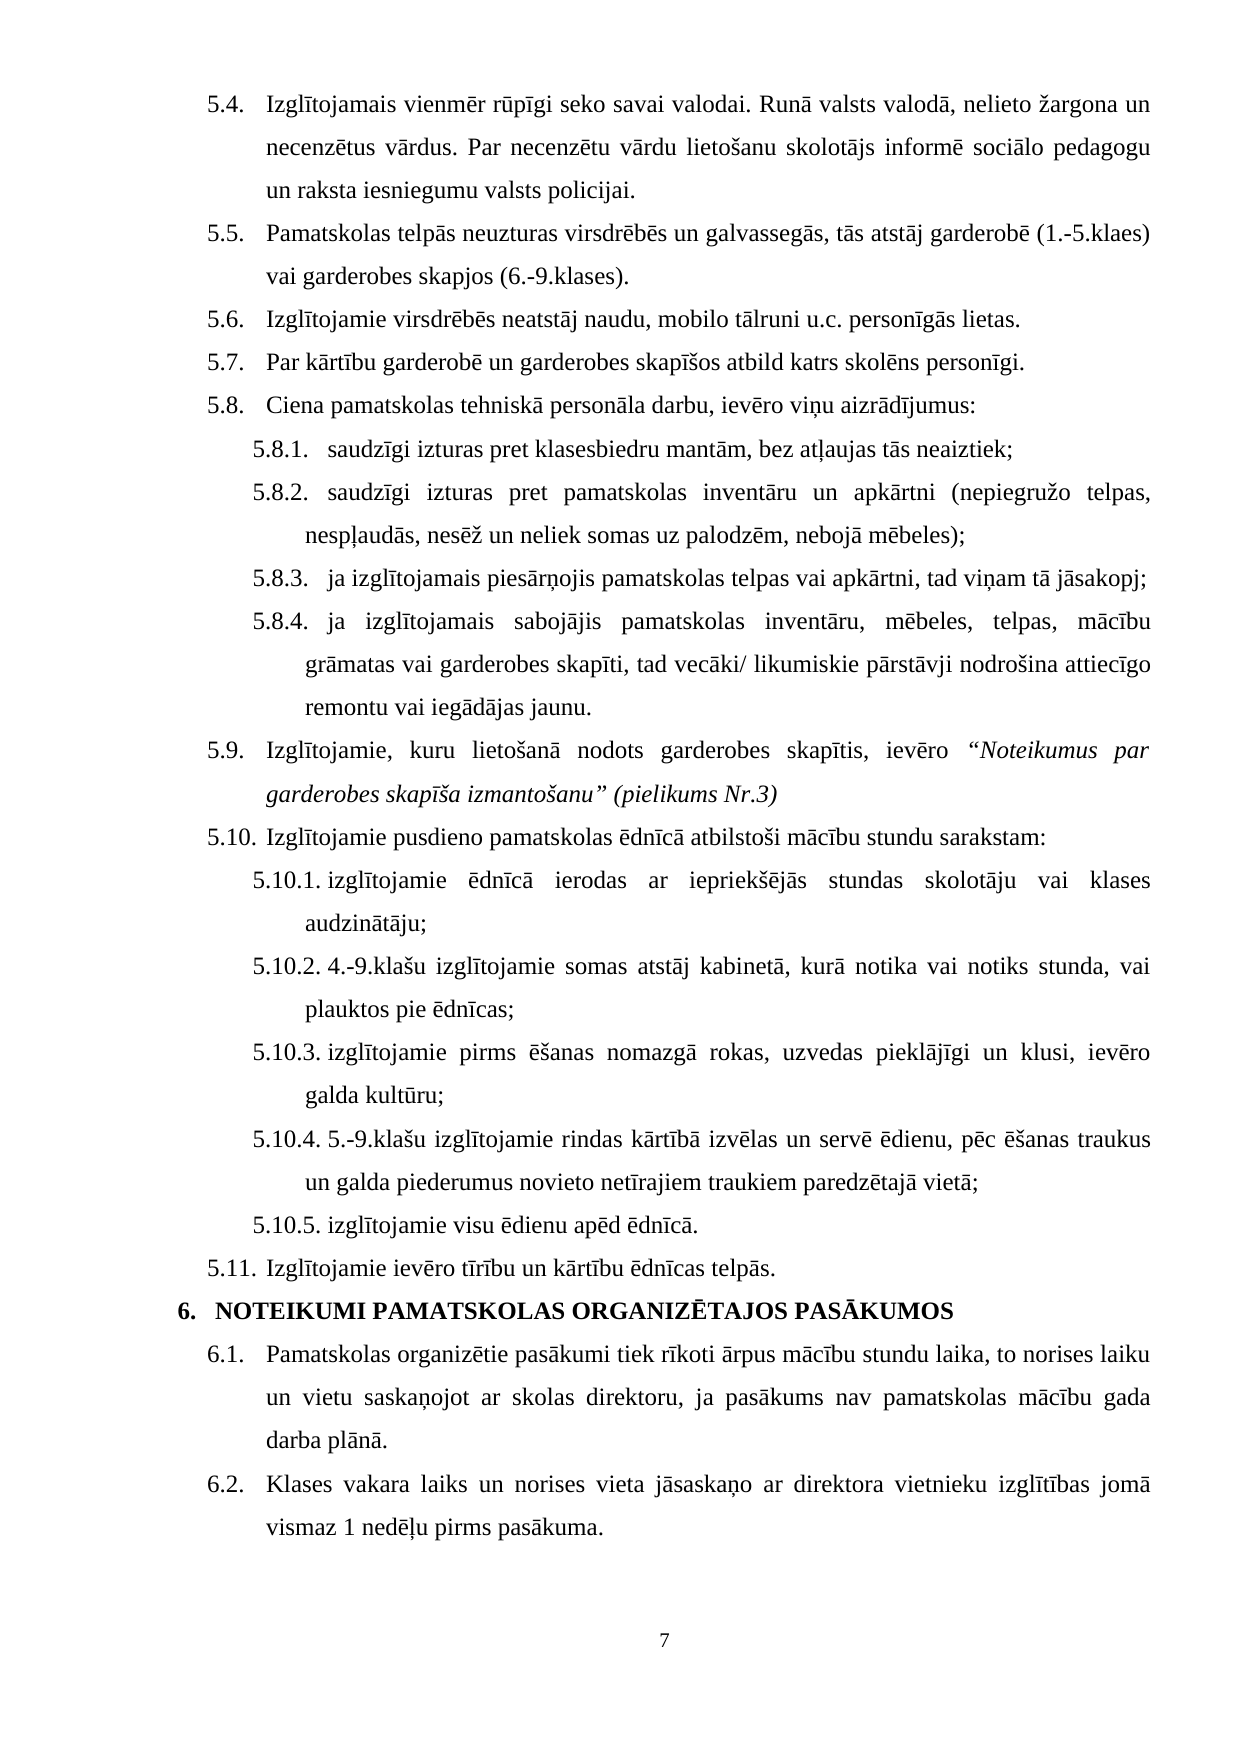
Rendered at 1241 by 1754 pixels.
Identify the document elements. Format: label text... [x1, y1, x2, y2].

list 4.-9.klašu izglītojamie somas atstāj kabinetā, kurā notika vai notiks stunda, vai plauktos pie ēdnīcas; [252, 951, 1152, 1023]
list Izglītojamie virsdrēbēs neatstāj naudu, mobilo tālruni u.c. personīgās lietas. [207, 304, 1152, 333]
list Ciena pamatskolas tehniskā personāla darbu, ievēro viņu aizrādījumus: [207, 391, 1152, 419]
list Izglītojamie pusdieno pamatskolas ēdnīcā atbilstoši mācību stundu sarakstam: [207, 822, 1152, 851]
list izglītojamie ēdnīcā ierodas ar iepriekšējās stundas skolotāju vai klases audzinātāju; [252, 865, 1152, 937]
list saudzīgi izturas pret klasesbiedru mantām, bez atļaujas tās neaiztiek; [252, 434, 1152, 462]
list ja izglītojamais sabojājis pamatskolas inventāru, mēbeles, telpas, mācību grāmatas vai garderobes skapīti, tad vecāki/ likumiskie pārstāvji nodrošina attiecīgo remontu vai iegādājas jaunu. [252, 606, 1152, 721]
list Pamatskolas organizētie pasākumi tiek rīkoti ārpus mācību stundu laika, to norises laiku un vietu saskaņojot ar skolas direktoru, ja pasākums nav pamatskolas mācību gada darba plānā. [207, 1339, 1152, 1454]
list Izglītojamie ievēro tīrību un kārtību ēdnīcas telpās. [207, 1253, 1152, 1282]
list ja izglītojamais piesārņojis pamatskolas telpas vai apkārtni, tad viņam tā jāsakopj; [252, 563, 1152, 592]
list NOTEIKUMI PAMATSKOLAS ORGANIZĒTAJOS PASĀKUMOS [177, 1296, 1152, 1325]
list Pamatskolas telpās neuzturas virsdrēbēs un galvassegās, tās atstāj garderobē (1.-5.klaes) vai garderobes skapjos (6.-9.klases). [207, 218, 1152, 290]
list Izglītojamie, kuru lietošanā nodots garderobes skapītis, ievēro “Noteikumus par garderobes skapīša izmantošanu” (pielikums Nr.3) [207, 736, 1152, 807]
list saudzīgi izturas pret pamatskolas inventāru un apkārtni (nepiegružo telpas, nespļaudās, nesēž un neliek somas uz palodzēm, nebojā mēbeles); [252, 477, 1152, 549]
list Par kārtību garderobē un garderobes skapīšos atbild katrs skolēns personīgi. [207, 347, 1152, 376]
list Klases vakara laiks un norises vieta jāsaskaņo ar direktora vietnieku izglītības jomā vismaz 1 nedēļu pirms pasākuma. [207, 1469, 1152, 1541]
list izglītojamie visu ēdienu apēd ēdnīcā. [252, 1210, 1152, 1239]
list izglītojamie pirms ēšanas nomazgā rokas, uzvedas pieklājīgi un klusi, ievēro galda kultūru; [252, 1037, 1152, 1109]
list Izglītojamais vienmēr rūpīgi seko savai valodai. Runā valsts valodā, nelieto žargona un necenzētus vārdus. Par necenzētu vārdu lietošanu skolotājs informē sociālo pedagogu un raksta iesniegumu valsts policijai. [207, 89, 1152, 204]
list 5.-9.klašu izglītojamie rindas kārtībā izvēlas un servē ēdienu, pēc ēšanas traukus un galda piederumus novieto netīrajiem traukiem paredzētajā vietā; [252, 1124, 1152, 1196]
